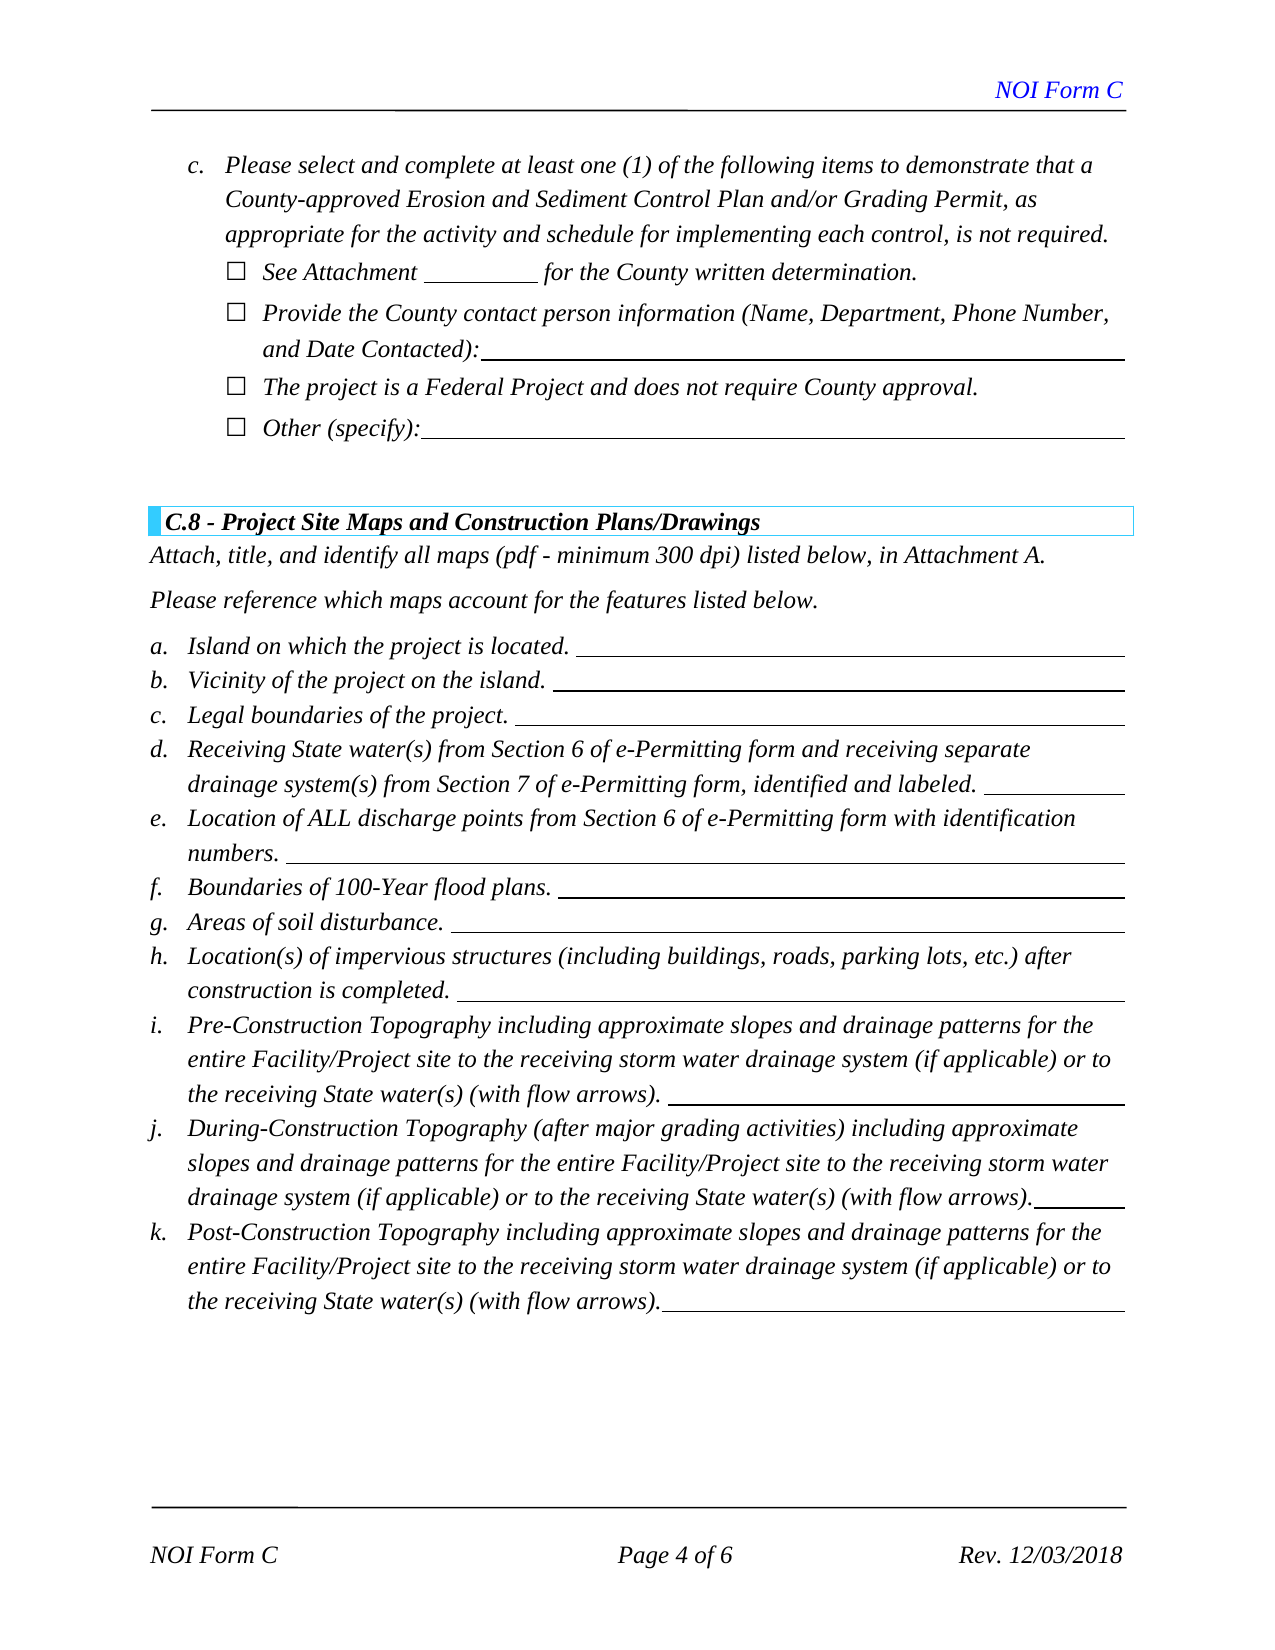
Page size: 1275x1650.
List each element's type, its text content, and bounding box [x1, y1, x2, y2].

text Other (specify): [225, 409, 1125, 443]
list During-Construction Topography (after major grading activities) including approximate slopes and drainage patterns for the entire Facility/Project site to the receiving storm water drainage system (if applicable) or to the receiving State water(s) (with flow arrows). [150, 1113, 1125, 1211]
list Boundaries of 100-Year flood plans. [150, 872, 1125, 901]
text Please reference which maps account for the features listed below. [150, 585, 1125, 614]
list Post-Construction Topography including approximate slopes and drainage patterns for the entire Facility/Project site to the receiving storm water drainage system (if applicable) or to the receiving State water(s) (with flow arrows). [150, 1217, 1125, 1315]
list Pre-Construction Topography including approximate slopes and drainage patterns for the entire Facility/Project site to the receiving storm water drainage system (if applicable) or to the receiving State water(s) (with flow arrows). [150, 1010, 1125, 1108]
list Location(s) of impervious structures (including buildings, roads, parking lots, etc.) after construction is completed. [150, 941, 1125, 1004]
list Island on which the project is located. [150, 631, 1125, 659]
list Legal boundaries of the project. [150, 700, 1125, 728]
list Receiving State water(s) from Section 6 of e-Permitting form and receiving separate drainage system(s) from Section 7 of e-Permitting form, identified and labeled. [150, 734, 1125, 797]
list Location of ALL discharge points from Section 6 of e-Permitting form with identification numbers. [150, 803, 1125, 866]
list Areas of soil disturbance. [150, 907, 1125, 935]
text See Attachment for the County written determination. [225, 253, 1125, 287]
list Vicinity of the project on the island. [150, 665, 1125, 694]
text Provide the County contact person information (Name, Department, Phone Number, and Date Contacted): [225, 294, 1125, 363]
text The project is a Federal Project and does not require County approval. [225, 368, 1125, 403]
subtitle C.8 - Project Site Maps and Construction Plans/Drawings [161, 507, 1133, 535]
text Attach, title, and identify all maps (pdf - minimum 300 dpi) listed below, in Attachment A. [150, 540, 1125, 568]
list Please select and complete at least one (1) of the following items to demonstrate that a County-approved Erosion and Sediment Control Plan and/or Grading Permit, as appropriate for the activity and schedule for implementing each control, is not required. [187, 150, 1125, 248]
